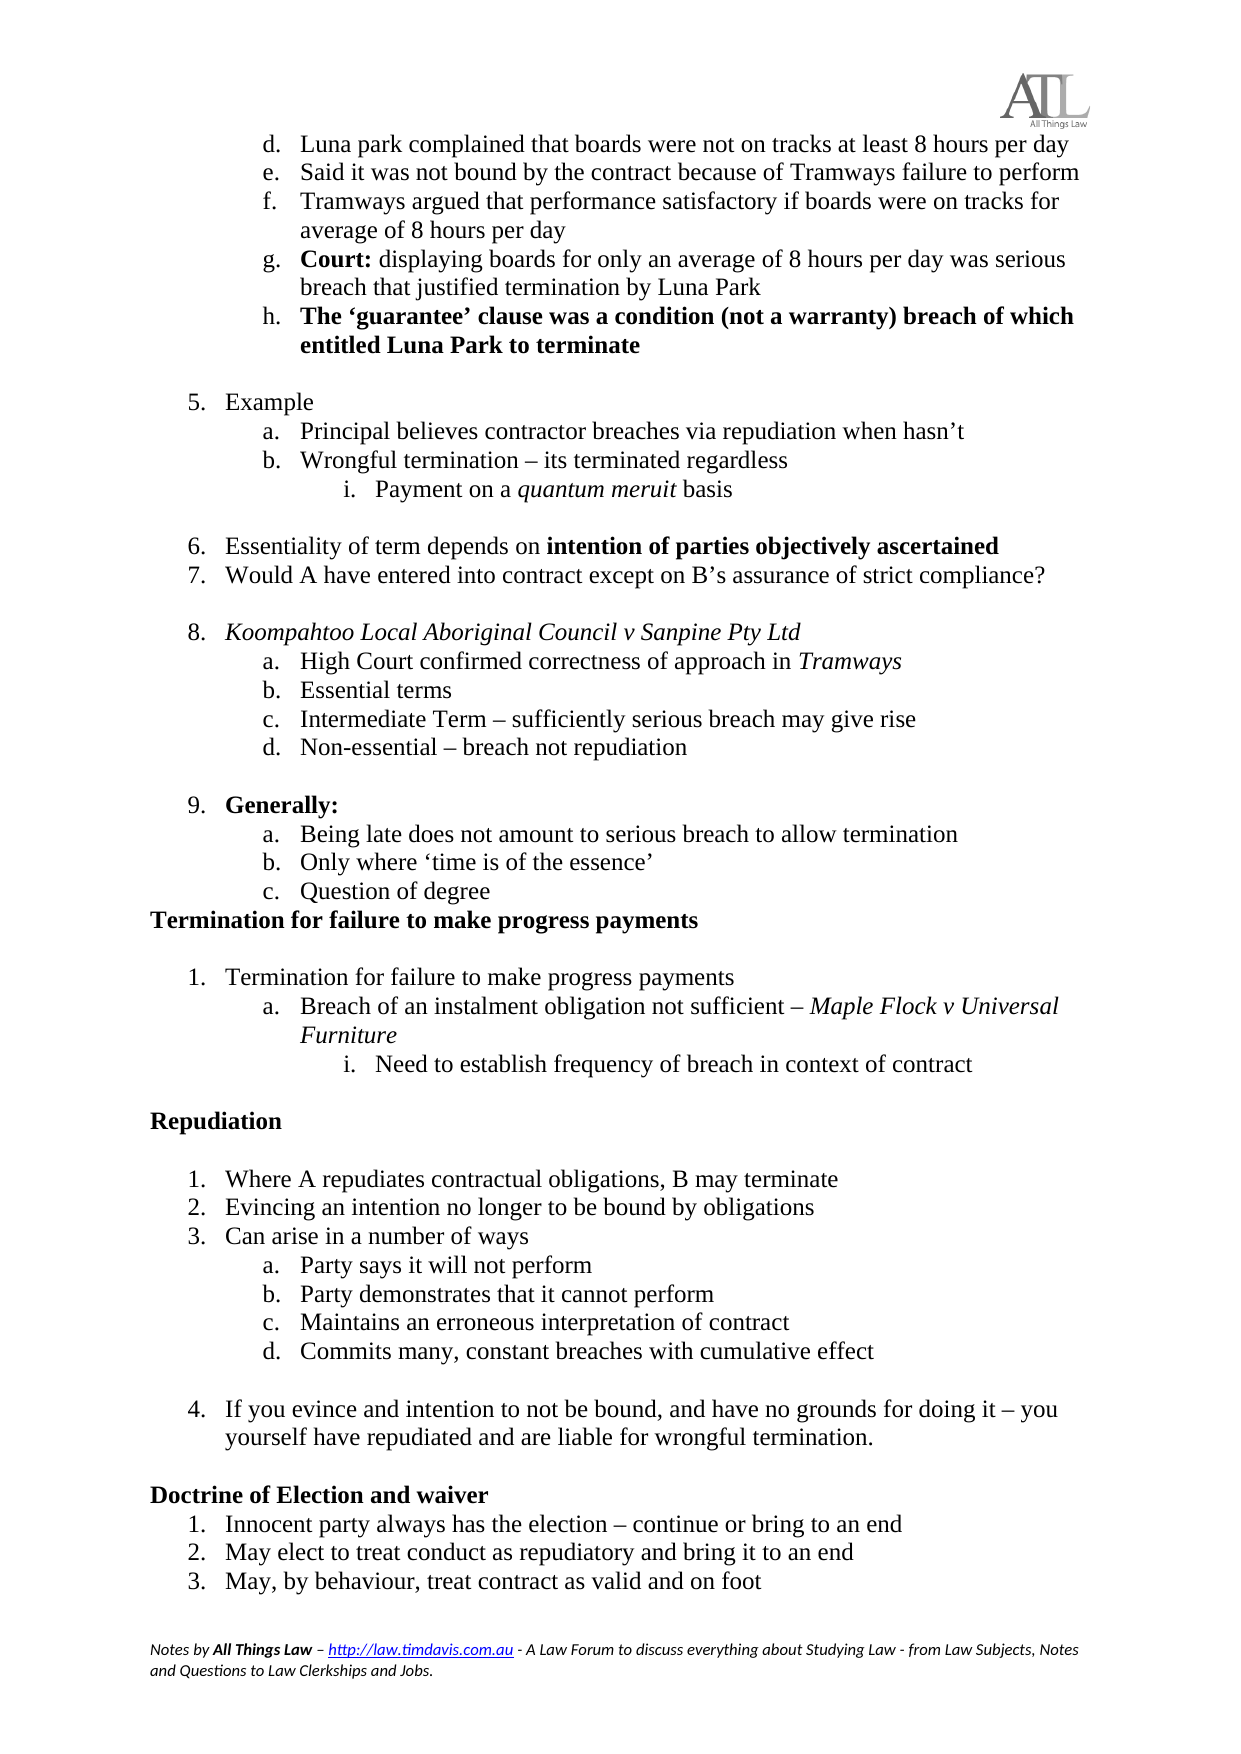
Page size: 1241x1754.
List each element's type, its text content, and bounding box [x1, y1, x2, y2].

text Termination for failure to make progress payments [150, 905, 1090, 934]
list Luna park complained that boards were not on tracks at least 8 hours per day [262, 129, 1090, 157]
list Party demonstrates that it cannot perform [262, 1279, 1090, 1307]
list Need to establish frequency of breach in context of contract [356, 1049, 1090, 1077]
list May, by behaviour, treat contract as valid and on foot [187, 1566, 1090, 1595]
list If you evince and intention to not be bound, and have no grounds for doing it – you yourself have repudiated and are liable for wrongful termination. [187, 1394, 1090, 1451]
list Evincing an intention no longer to be bound by obligations [187, 1192, 1090, 1221]
list Tramways argued that performance satisfactory if boards were on tracks for average of 8 hours per day [262, 186, 1090, 244]
list Example [187, 387, 1090, 416]
list Generally: [187, 790, 1090, 819]
list Only where ‘time is of the essence’ [262, 847, 1090, 876]
list The ‘guarantee’ clause was a condition (not a warranty) breach of which entitled Luna Park to terminate [262, 301, 1090, 359]
text Doctrine of Election and waiver [150, 1480, 1090, 1509]
list Koompahtoo Local Aboriginal Council v Sanpine Pty Ltd [187, 617, 1090, 646]
list High Court confirmed correctness of approach in Tramways [262, 646, 1090, 675]
list Non-essential – breach not repudiation [262, 732, 1090, 761]
text Repudiation [150, 1106, 1090, 1135]
list Being late does not amount to serious breach to allow termination [262, 819, 1090, 847]
list Where A repudiates contractual obligations, B may terminate [187, 1164, 1090, 1192]
list Maintains an erroneous interpretation of contract [262, 1307, 1090, 1336]
list Essential terms [262, 675, 1090, 704]
list Wrongful termination – its terminated regardless [262, 445, 1090, 474]
list Would A have entered into contract except on B’s assurance of strict compliance? [187, 560, 1090, 589]
list Intermediate Term – sufficiently serious breach may give rise [262, 704, 1090, 732]
list Question of degree [262, 876, 1090, 905]
list Principal believes contractor breaches via repudiation when hasn’t [262, 416, 1090, 445]
picture [1000, 73, 1091, 129]
list Court: displaying boards for only an average of 8 hours per day was serious breach that justified termination by Luna Park [262, 244, 1090, 301]
list Commits many, constant breaches with cumulative effect [262, 1336, 1090, 1365]
list Payment on a quantum meruit basis [356, 474, 1090, 502]
list Party says it will not perform [262, 1250, 1090, 1279]
list Essentiality of term depends on intention of parties objectively ascertained [187, 531, 1090, 560]
list Said it was not bound by the contract because of Tramways failure to perform [262, 157, 1090, 186]
list Termination for failure to make progress payments [187, 962, 1090, 991]
list Innocent party always has the election – continue or bring to an end [187, 1509, 1090, 1537]
list Can arise in a number of ways [187, 1221, 1090, 1250]
list Breach of an instalment obligation not sufficient – Maple Flock v Universal Furniture [262, 991, 1090, 1049]
list May elect to treat conduct as repudiatory and bring it to an end [187, 1537, 1090, 1566]
